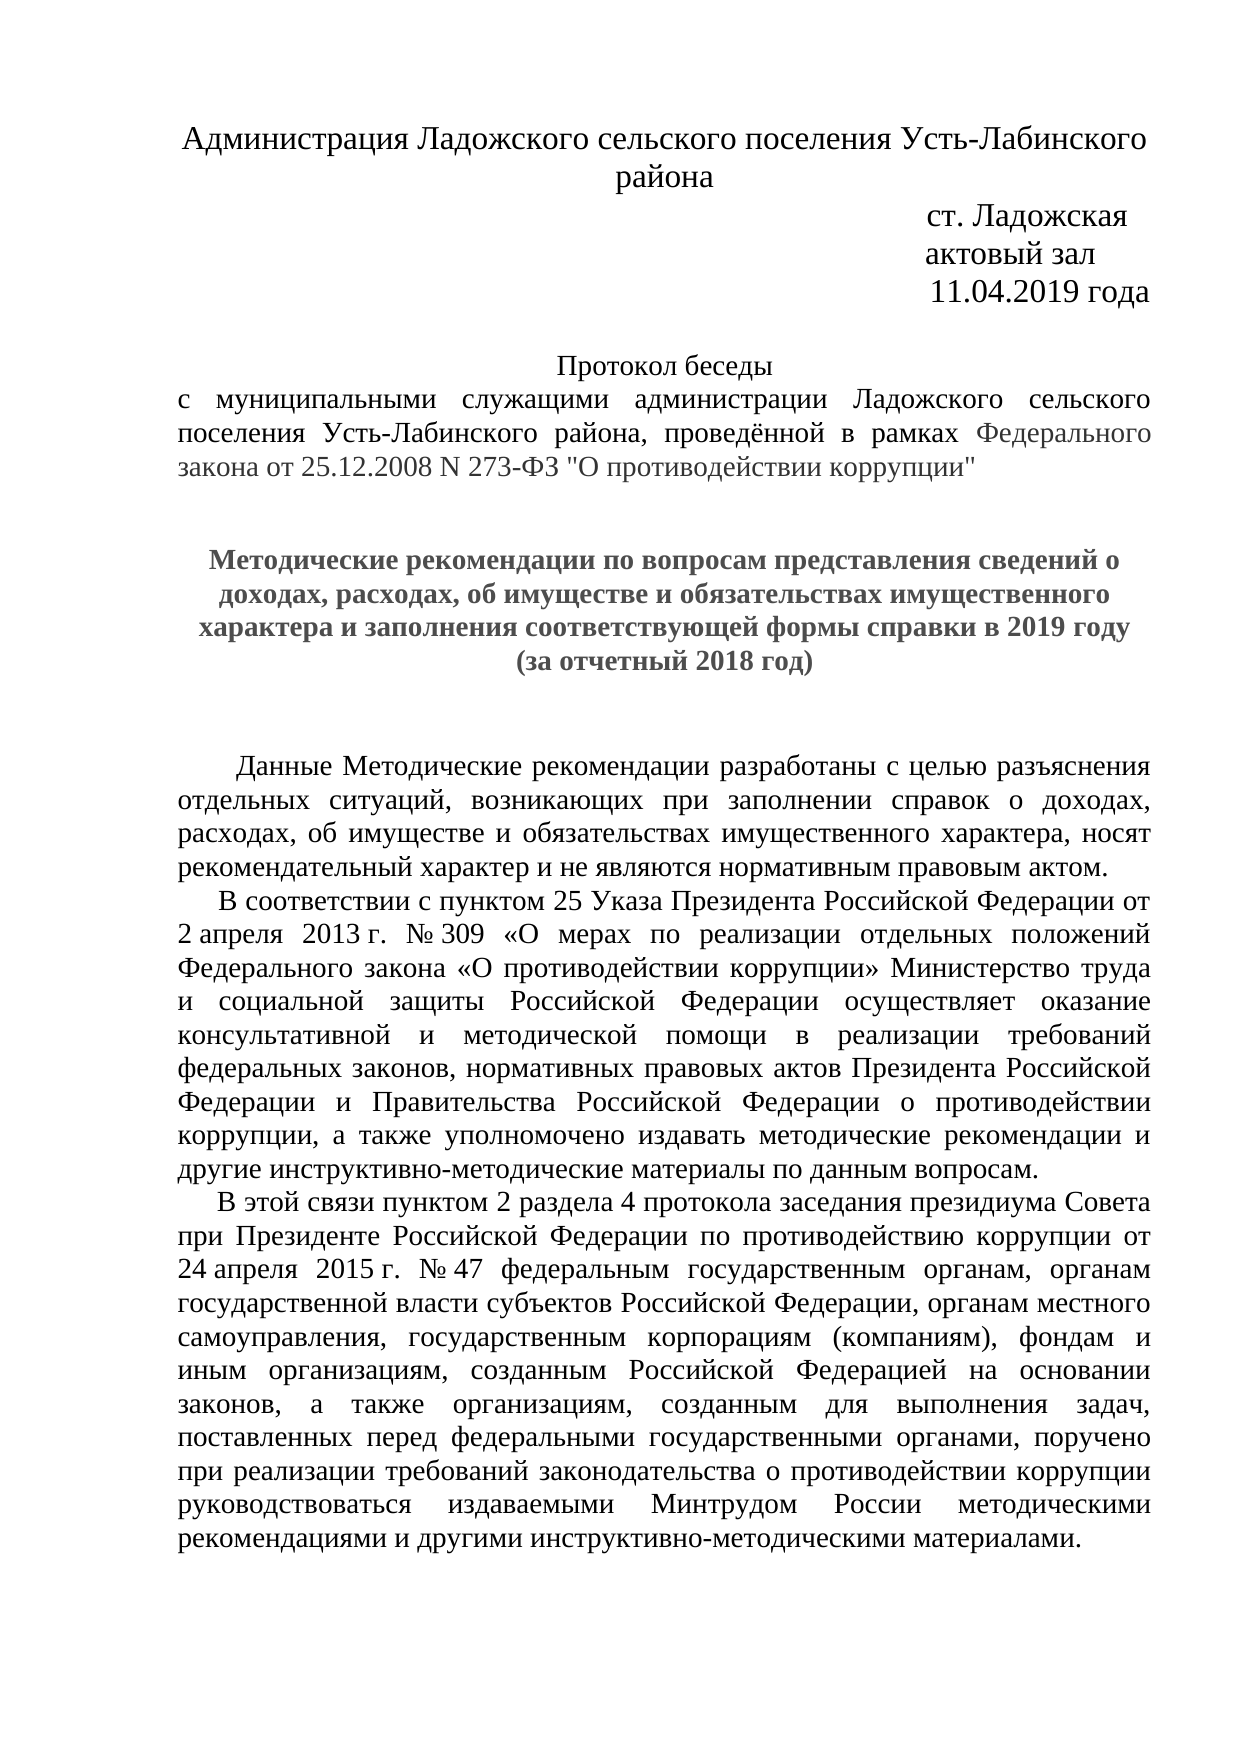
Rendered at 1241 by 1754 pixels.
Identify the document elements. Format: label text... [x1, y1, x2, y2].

text Администрация Ладожского сельского поселения Усть-Лабинского района [177, 118, 1152, 195]
text Методические рекомендации по вопросам представления сведений о доходах, расходах, об имуществе и обязательствах имущественного характера и заполнения соответствующей формы справки в 2019 году (за отчетный 2018 год) [177, 542, 1152, 677]
text Данные Методические рекомендации разработаны с целью разъяснения отдельных ситуаций, возникающих при заполнении справок о доходах, расходах, об имуществе и обязательствах имущественного характера, носят рекомендательный характер и не являются нормативным правовым актом. [177, 748, 1152, 883]
text В этой связи пунктом 2 раздела 4 протокола заседания президиума Совета при Президенте Российской Федерации по противодействию коррупции от 24 апреля 2015 г. № 47 федеральным государственным органам, органам государственной власти субъектов Российской Федерации, органам местного самоуправления, государственным корпорациям (компаниям), фондам и иным организациям, созданным Российской Федерацией на основании законов, а также организациям, созданным для выполнения задач, поставленных перед федеральными государственными органами, поручено при реализации требований законодательства о противодействии коррупции руководствоваться издаваемыми Минтрудом России методическими рекомендациями и другими инструктивно-методическими материалами. [177, 1184, 1152, 1553]
text с муниципальными служащими администрации Ладожского сельского поселения Усть-Лабинского района, проведённой в рамках Федерального закона от 25.12.2008 N 273-ФЗ "О противодействии коррупции" [177, 382, 1152, 482]
text В соответствии с пунктом 25 Указа Президента Российской Федерации от 2 апреля 2013 г. № 309 «О мерах по реализации отдельных положений Федерального закона «О противодействии коррупции» Министерство труда и социальной защиты Российской Федерации осуществляет оказание консультативной и методической помощи в реализации требований федеральных законов, нормативных правовых актов Президента Российской Федерации и Правительства Российской Федерации о противодействии коррупции, а также уполномочено издавать методические рекомендации и другие инструктивно-методические материалы по данным вопросам. [177, 883, 1152, 1184]
text ст. Ладожская [177, 195, 1152, 233]
text актовый зал [177, 233, 1152, 271]
text Протокол беседы [177, 348, 1152, 382]
text 11.04.2019 года [177, 271, 1152, 310]
